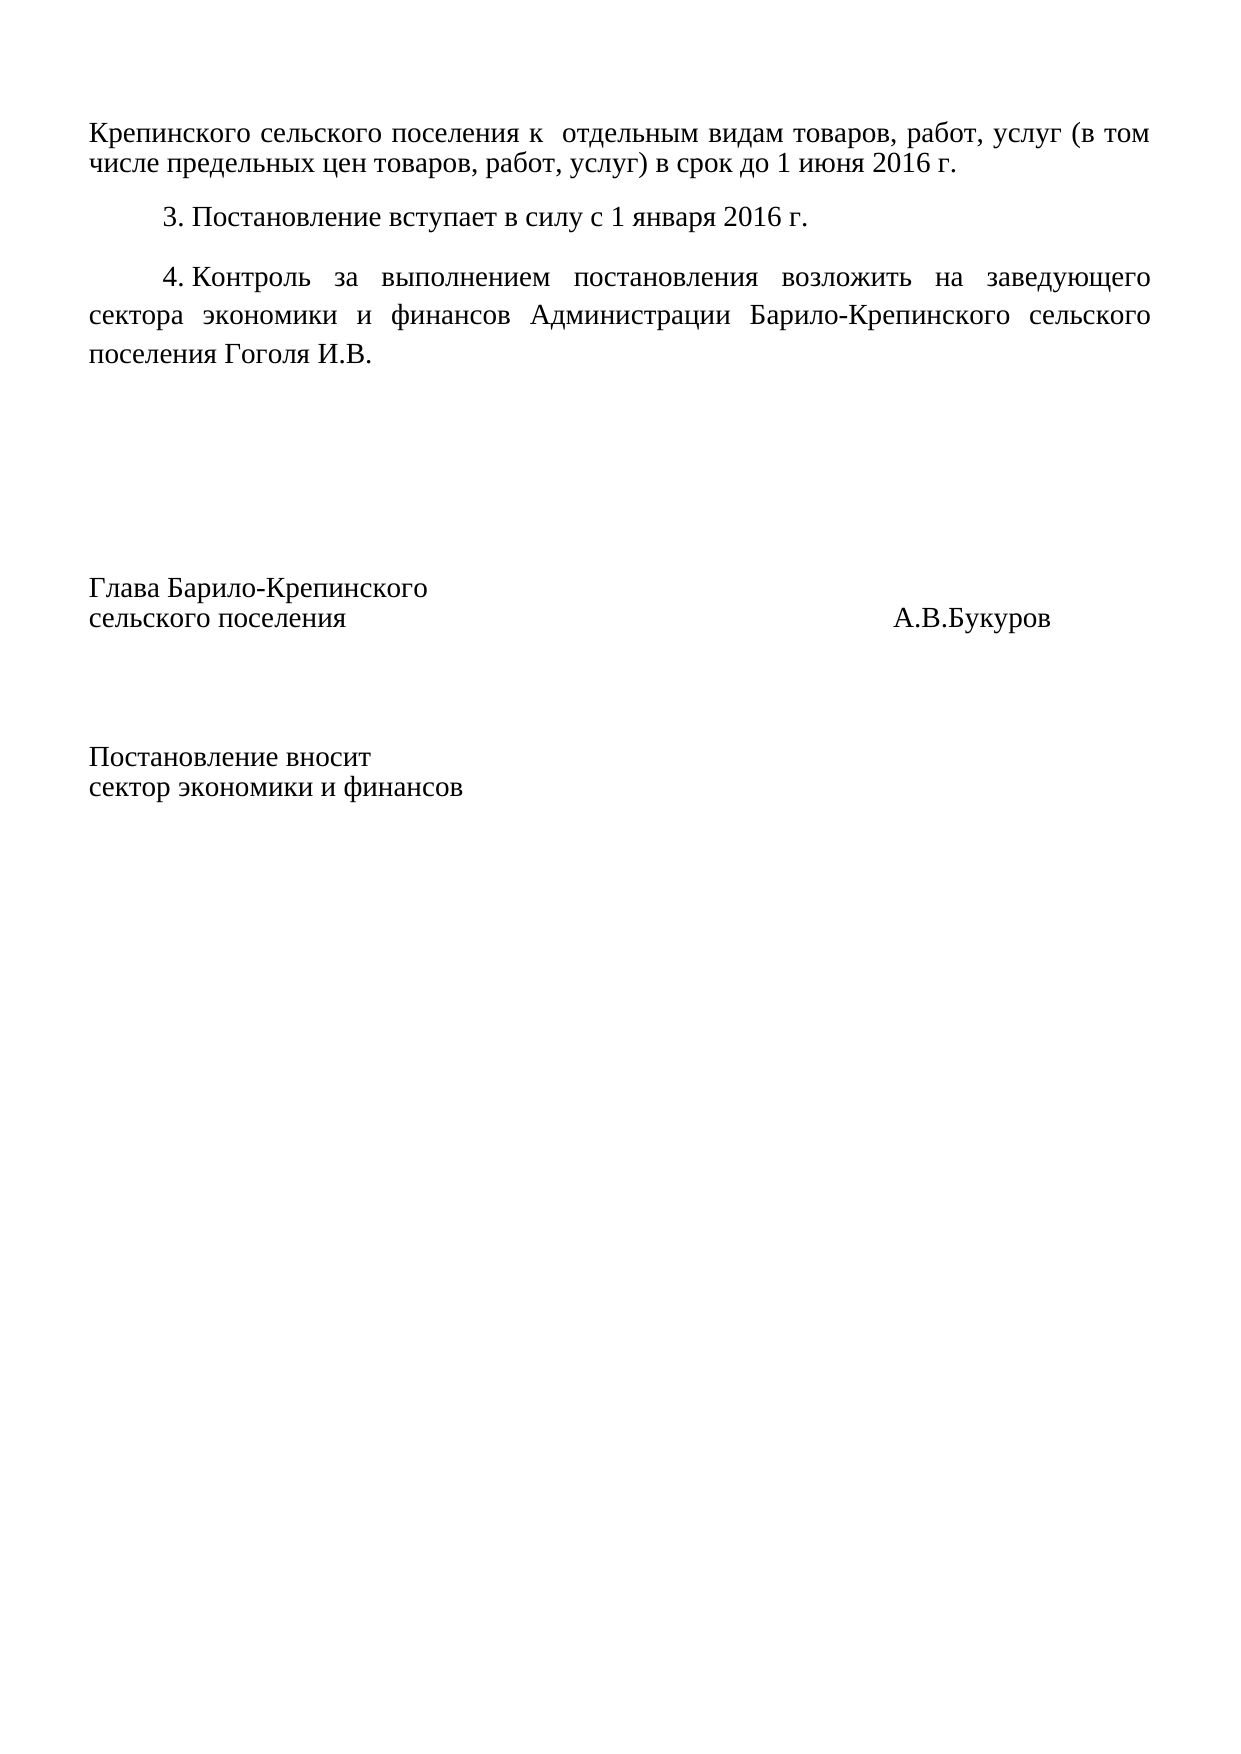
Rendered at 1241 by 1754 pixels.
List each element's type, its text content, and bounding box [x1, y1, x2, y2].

text 4. Контроль за выполнением постановления возложить на заведующего сектора экономики и финансов Администрации Барило-Крепинского сельского поселения Гоголя И.В. [89, 259, 1152, 369]
text 3. Постановление вступает в силу с 1 января 2016 г. [89, 199, 1152, 233]
text сектор экономики и финансов [89, 772, 1152, 802]
text Постановление вносит [89, 742, 1152, 772]
text Глава Барило-Крепинского [89, 573, 1152, 603]
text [89, 118, 1152, 178]
text сельского поселения А.В.Букуров [89, 603, 1152, 633]
